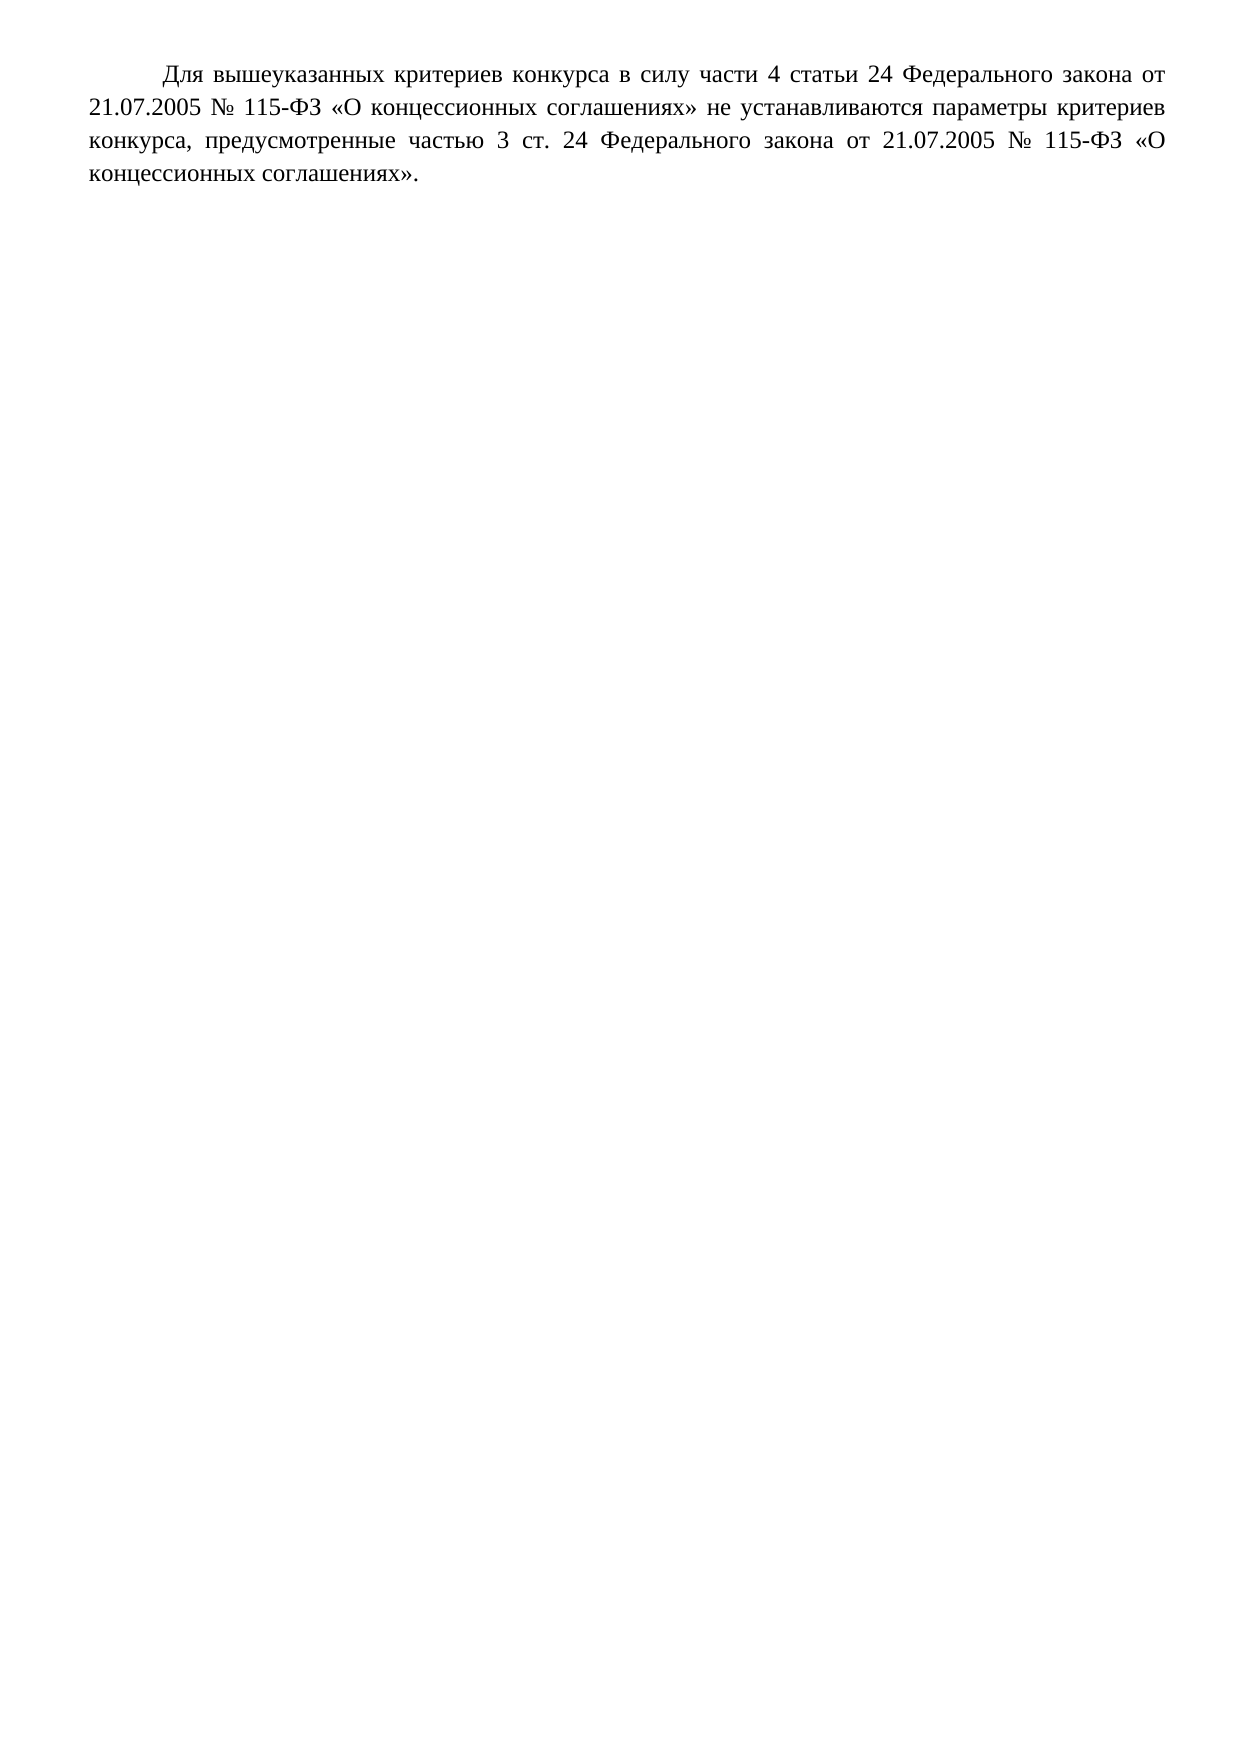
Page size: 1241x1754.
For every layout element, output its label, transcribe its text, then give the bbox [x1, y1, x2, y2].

text Для вышеуказанных критериев конкурса в силу части 4 статьи 24 Федерального закона от 21.07.2005 № 115-ФЗ «О концессионных соглашениях» не устанавливаются параметры критериев конкурса, предусмотренные частью 3 ст. 24 Федерального закона от 21.07.2005 № 115-ФЗ «О концессионных соглашениях». [89, 59, 1166, 187]
